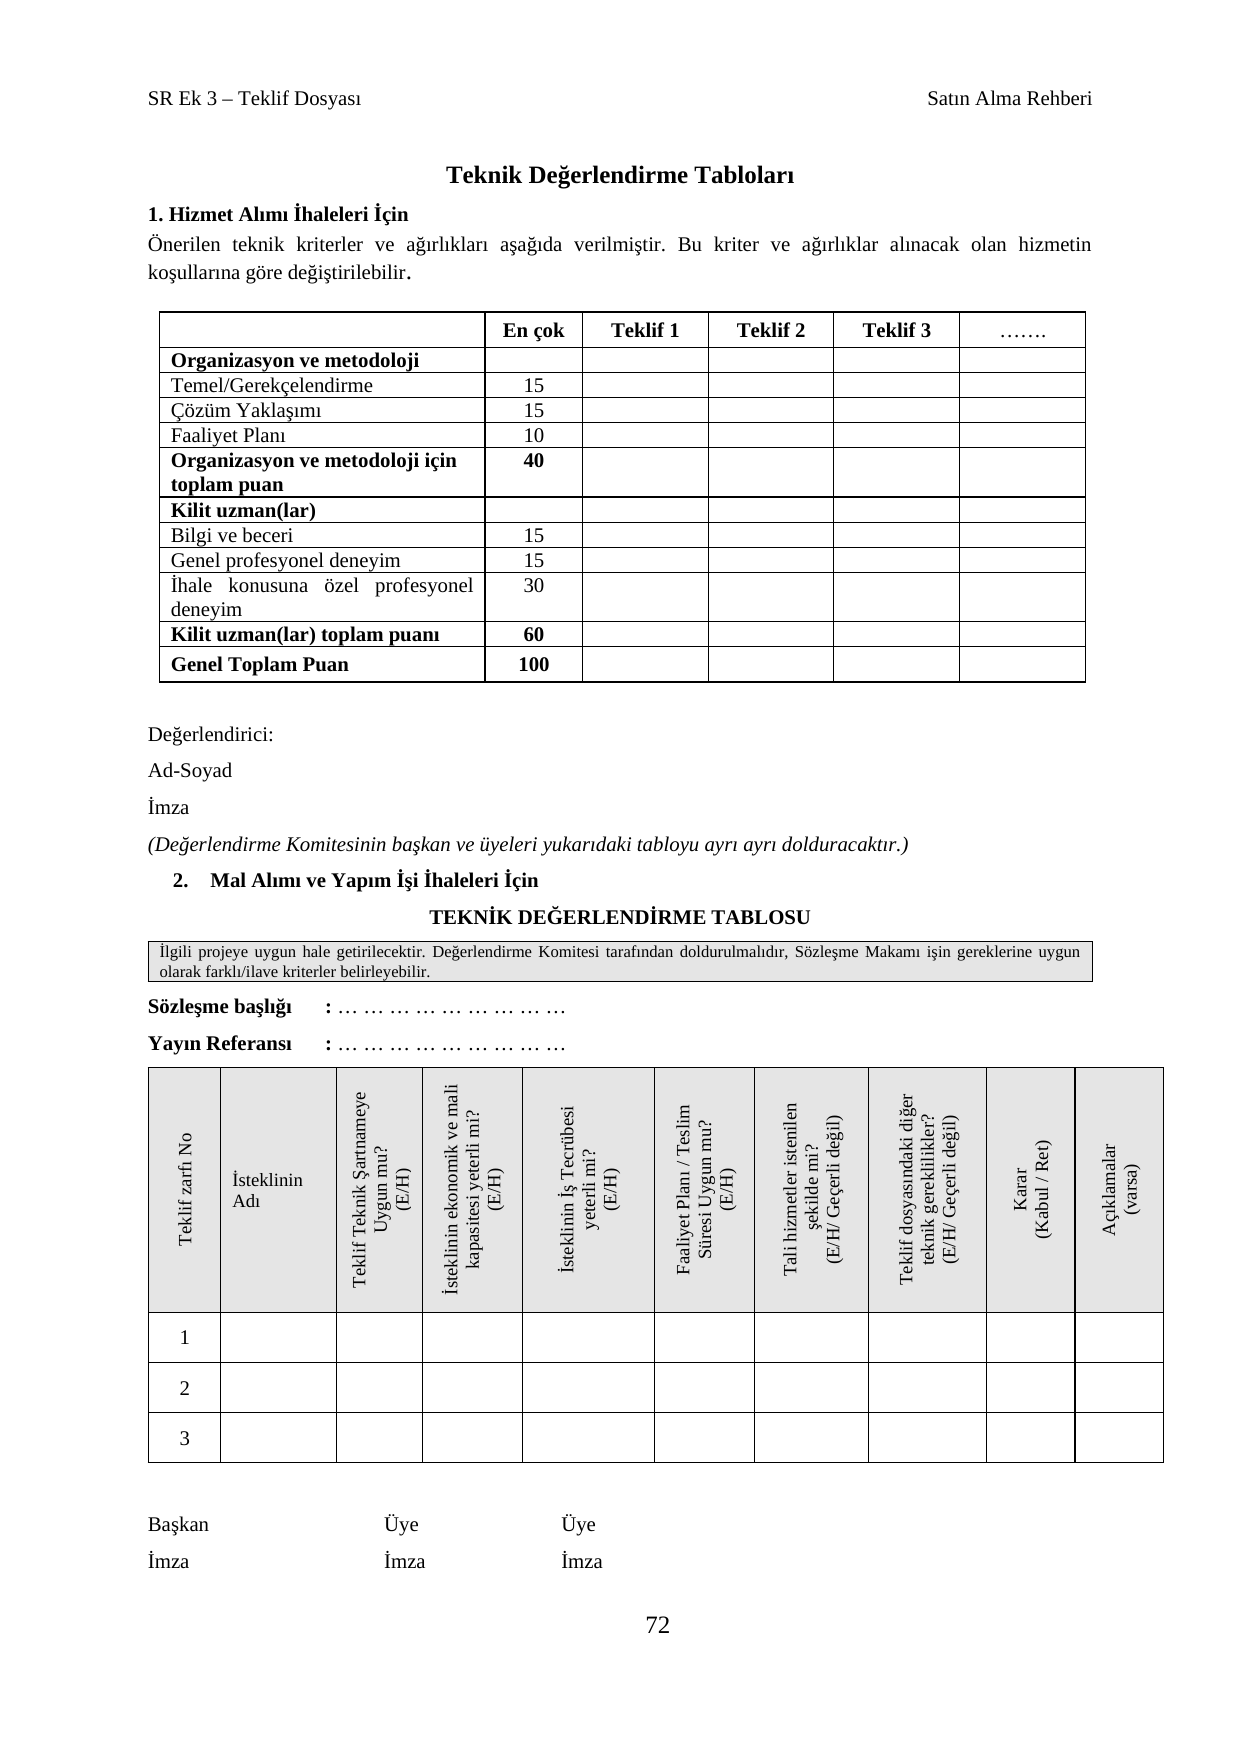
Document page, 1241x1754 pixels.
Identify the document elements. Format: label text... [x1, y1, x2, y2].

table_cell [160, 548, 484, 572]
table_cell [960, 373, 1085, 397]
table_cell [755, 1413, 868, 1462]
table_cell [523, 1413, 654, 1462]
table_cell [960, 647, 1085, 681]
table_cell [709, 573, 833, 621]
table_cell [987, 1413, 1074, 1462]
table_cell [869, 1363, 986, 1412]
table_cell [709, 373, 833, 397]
text Ad-Soyad [148, 758, 1093, 782]
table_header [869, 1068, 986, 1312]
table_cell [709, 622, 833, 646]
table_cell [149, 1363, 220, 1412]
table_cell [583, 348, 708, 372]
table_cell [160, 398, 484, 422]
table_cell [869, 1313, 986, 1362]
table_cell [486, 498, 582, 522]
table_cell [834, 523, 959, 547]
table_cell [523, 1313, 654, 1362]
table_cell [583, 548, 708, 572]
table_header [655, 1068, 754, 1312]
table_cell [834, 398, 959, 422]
text Başkan Üye Üye [148, 1512, 1093, 1536]
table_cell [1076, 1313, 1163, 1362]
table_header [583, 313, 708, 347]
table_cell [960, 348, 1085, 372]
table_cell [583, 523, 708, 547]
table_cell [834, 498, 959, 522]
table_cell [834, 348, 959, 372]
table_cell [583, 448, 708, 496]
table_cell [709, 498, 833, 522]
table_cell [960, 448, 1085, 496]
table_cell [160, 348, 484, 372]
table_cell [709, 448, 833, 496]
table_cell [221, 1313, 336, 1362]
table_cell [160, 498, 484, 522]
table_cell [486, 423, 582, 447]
text Sözleşme başlığı : … … … … … … … … … [148, 994, 1093, 1018]
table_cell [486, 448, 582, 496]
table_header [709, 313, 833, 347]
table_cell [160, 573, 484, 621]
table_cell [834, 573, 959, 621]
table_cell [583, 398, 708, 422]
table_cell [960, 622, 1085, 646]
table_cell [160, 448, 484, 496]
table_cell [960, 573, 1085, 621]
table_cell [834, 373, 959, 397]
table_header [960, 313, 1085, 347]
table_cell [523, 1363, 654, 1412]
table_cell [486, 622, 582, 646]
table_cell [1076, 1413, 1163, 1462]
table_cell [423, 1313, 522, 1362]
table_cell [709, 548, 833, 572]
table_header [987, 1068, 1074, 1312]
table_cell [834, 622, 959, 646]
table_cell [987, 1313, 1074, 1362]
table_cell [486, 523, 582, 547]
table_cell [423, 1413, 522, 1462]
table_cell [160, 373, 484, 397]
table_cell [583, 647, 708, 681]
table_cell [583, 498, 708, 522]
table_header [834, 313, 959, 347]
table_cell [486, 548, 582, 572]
text Yayın Referansı : … … … … … … … … … [148, 1031, 1093, 1055]
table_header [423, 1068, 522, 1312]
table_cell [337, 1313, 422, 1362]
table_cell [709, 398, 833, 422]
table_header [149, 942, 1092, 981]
text İmza İmza İmza [148, 1549, 1093, 1573]
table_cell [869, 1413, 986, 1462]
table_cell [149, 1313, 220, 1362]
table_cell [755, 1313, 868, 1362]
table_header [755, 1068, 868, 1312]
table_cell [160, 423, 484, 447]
text Değerlendirici: [148, 722, 1093, 746]
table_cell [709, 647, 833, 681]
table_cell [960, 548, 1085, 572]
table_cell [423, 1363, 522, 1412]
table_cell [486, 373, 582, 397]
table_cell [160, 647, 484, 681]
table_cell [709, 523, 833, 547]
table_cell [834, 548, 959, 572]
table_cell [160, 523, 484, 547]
text İmza [148, 795, 1093, 819]
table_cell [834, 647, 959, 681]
text Önerilen teknik kriterler ve ağırlıkları aşağıda verilmiştir. Bu kriter ve ağırlıklar alınacak olan hizmetin koşullarına göre değiştirilebilir. [148, 232, 1093, 284]
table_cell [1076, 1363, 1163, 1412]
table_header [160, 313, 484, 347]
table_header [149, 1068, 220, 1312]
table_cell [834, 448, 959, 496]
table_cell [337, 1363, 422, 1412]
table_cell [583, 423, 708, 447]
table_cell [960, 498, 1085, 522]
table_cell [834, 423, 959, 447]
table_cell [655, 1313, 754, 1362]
text (Değerlendirme Komitesinin başkan ve üyeleri yukarıdaki tabloyu ayrı ayrı dolduracaktır.) [148, 832, 1093, 856]
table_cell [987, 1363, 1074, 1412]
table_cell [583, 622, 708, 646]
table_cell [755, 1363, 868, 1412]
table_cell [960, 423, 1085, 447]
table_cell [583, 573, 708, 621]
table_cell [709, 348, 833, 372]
text TEKNİK DEĞERLENDİRME TABLOSU [148, 905, 1093, 929]
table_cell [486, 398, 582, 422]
list Mal Alımı ve Yapım İşi İhaleleri İçin [173, 868, 1093, 892]
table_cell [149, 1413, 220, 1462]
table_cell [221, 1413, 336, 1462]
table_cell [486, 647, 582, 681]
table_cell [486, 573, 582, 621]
text 1. Hizmet Alımı İhaleleri İçin [148, 201, 1093, 226]
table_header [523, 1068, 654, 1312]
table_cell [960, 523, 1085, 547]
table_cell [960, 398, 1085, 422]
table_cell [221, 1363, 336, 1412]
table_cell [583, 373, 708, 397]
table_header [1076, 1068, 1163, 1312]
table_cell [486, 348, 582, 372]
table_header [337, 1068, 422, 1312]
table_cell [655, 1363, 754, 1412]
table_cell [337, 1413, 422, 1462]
subtitle Teknik Değerlendirme Tabloları [148, 160, 1093, 189]
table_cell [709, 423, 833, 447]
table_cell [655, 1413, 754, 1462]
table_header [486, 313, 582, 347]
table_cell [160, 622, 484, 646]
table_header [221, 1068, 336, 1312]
